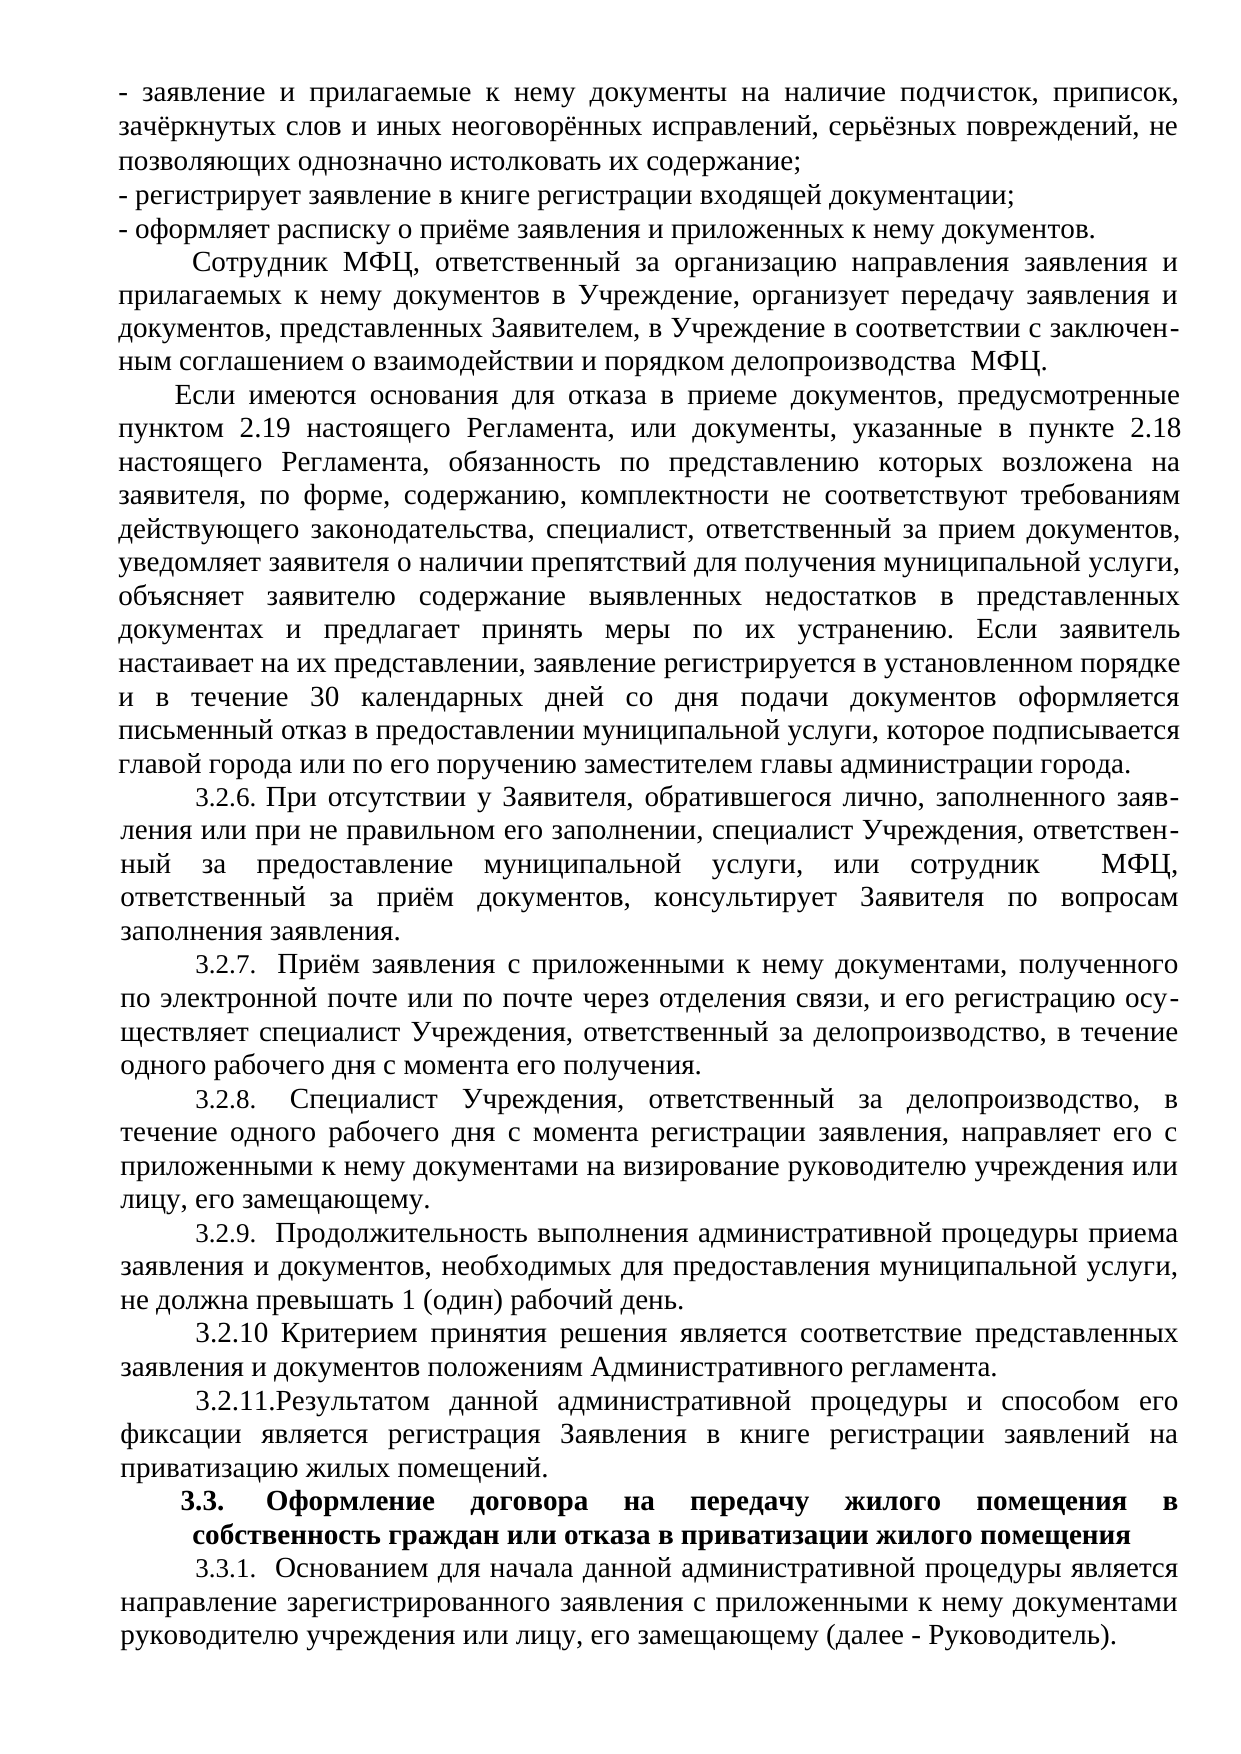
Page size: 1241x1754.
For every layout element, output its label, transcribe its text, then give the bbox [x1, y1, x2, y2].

list Оформление договора на передачу жилого помещения в собственность граждан или отказа в приватизации жилого помещения [180, 1484, 1179, 1551]
list Основанием для начала данной административной процедуры является направление зарегистрированного заявления с приложенными к нему документами руководителю учреждения или лицу, его замещающему (далее - Руководитель). [120, 1551, 1179, 1651]
list Специалист Учреждения, ответственный за делопроизводство, в течение одного рабочего дня с момента регистрации заявления, направляет его с приложенными к нему документами на визирование руководителю учреждения или лицу, его замещающему. [120, 1081, 1179, 1215]
text - заявление и прилагаемые к нему документы на наличие подчисток, приписок, зачёркнутых слов и иных неоговорённых исправлений, серьёзных повреждений, не позволяющих однозначно истолковать их содержание; [118, 74, 1179, 177]
text - оформляет расписку о приёме заявления и приложенных к нему документов. [118, 212, 1179, 245]
text Сотрудник МФЦ, ответственный за организацию направления заявления и прилагаемых к нему документов в Учреждение, организует передачу заявления и документов, представленных Заявителем, в Учреждение в соответствии с заключенным соглашением о взаимодействии и порядком делопроизводства МФЦ. [118, 245, 1179, 377]
list При отсутствии у Заявителя, обратившегося лично, заполненного заявления или при не правильном его заполнении, специалист Учреждения, ответственный за предоставление муниципальной услуги, или сотрудник МФЦ, ответственный за приём документов, консультирует Заявителя по вопросам заполнения заявления. [120, 779, 1179, 947]
text - регистрирует заявление в книге регистрации входящей документации; [118, 177, 1179, 212]
text 3.2.11.Результатом данной административной процедуры и способом его фиксации является регистрация Заявления в книге регистрации заявлений на приватизацию жилых помещений. [120, 1383, 1179, 1484]
list Продолжительность выполнения административной процедуры приема заявления и документов, необходимых для предоставления муниципальной услуги, не должна превышать 1 (один) рабочий день. [120, 1215, 1179, 1316]
text 3.2.10 Критерием принятия решения является соответствие представленных заявления и документов положениям Административного регламента. [120, 1316, 1179, 1383]
text Если имеются основания для отказа в приеме документов, предусмотренные пунктом 2.19 настоящего Регламента, или документы, указанные в пункте 2.18 настоящего Регламента, обязанность по представлению которых возложена на заявителя, по форме, содержанию, комплектности не соответствуют требованиям действующего законодательства, специалист, ответственный за прием документов, уведомляет заявителя о наличии препятствий для получения муниципальной услуги, объясняет заявителю содержание выявленных недостатков в представленных документах и предлагает принять меры по их устранению. Если заявитель настаивает на их представлении, заявление регистрируется в установленном порядке и в течение 30 календарных дней со дня подачи документов оформляется письменный отказ в предоставлении муниципальной услуги, которое подписывается главой города или по его поручению заместителем главы администрации города. [118, 377, 1181, 779]
list Приём заявления с приложенными к нему документами, полученного по электронной почте или по почте через отделения связи, и его регистрацию осуществляет специалист Учреждения, ответственный за делопроизводство, в течение одного рабочего дня с момента его получения. [120, 947, 1179, 1081]
